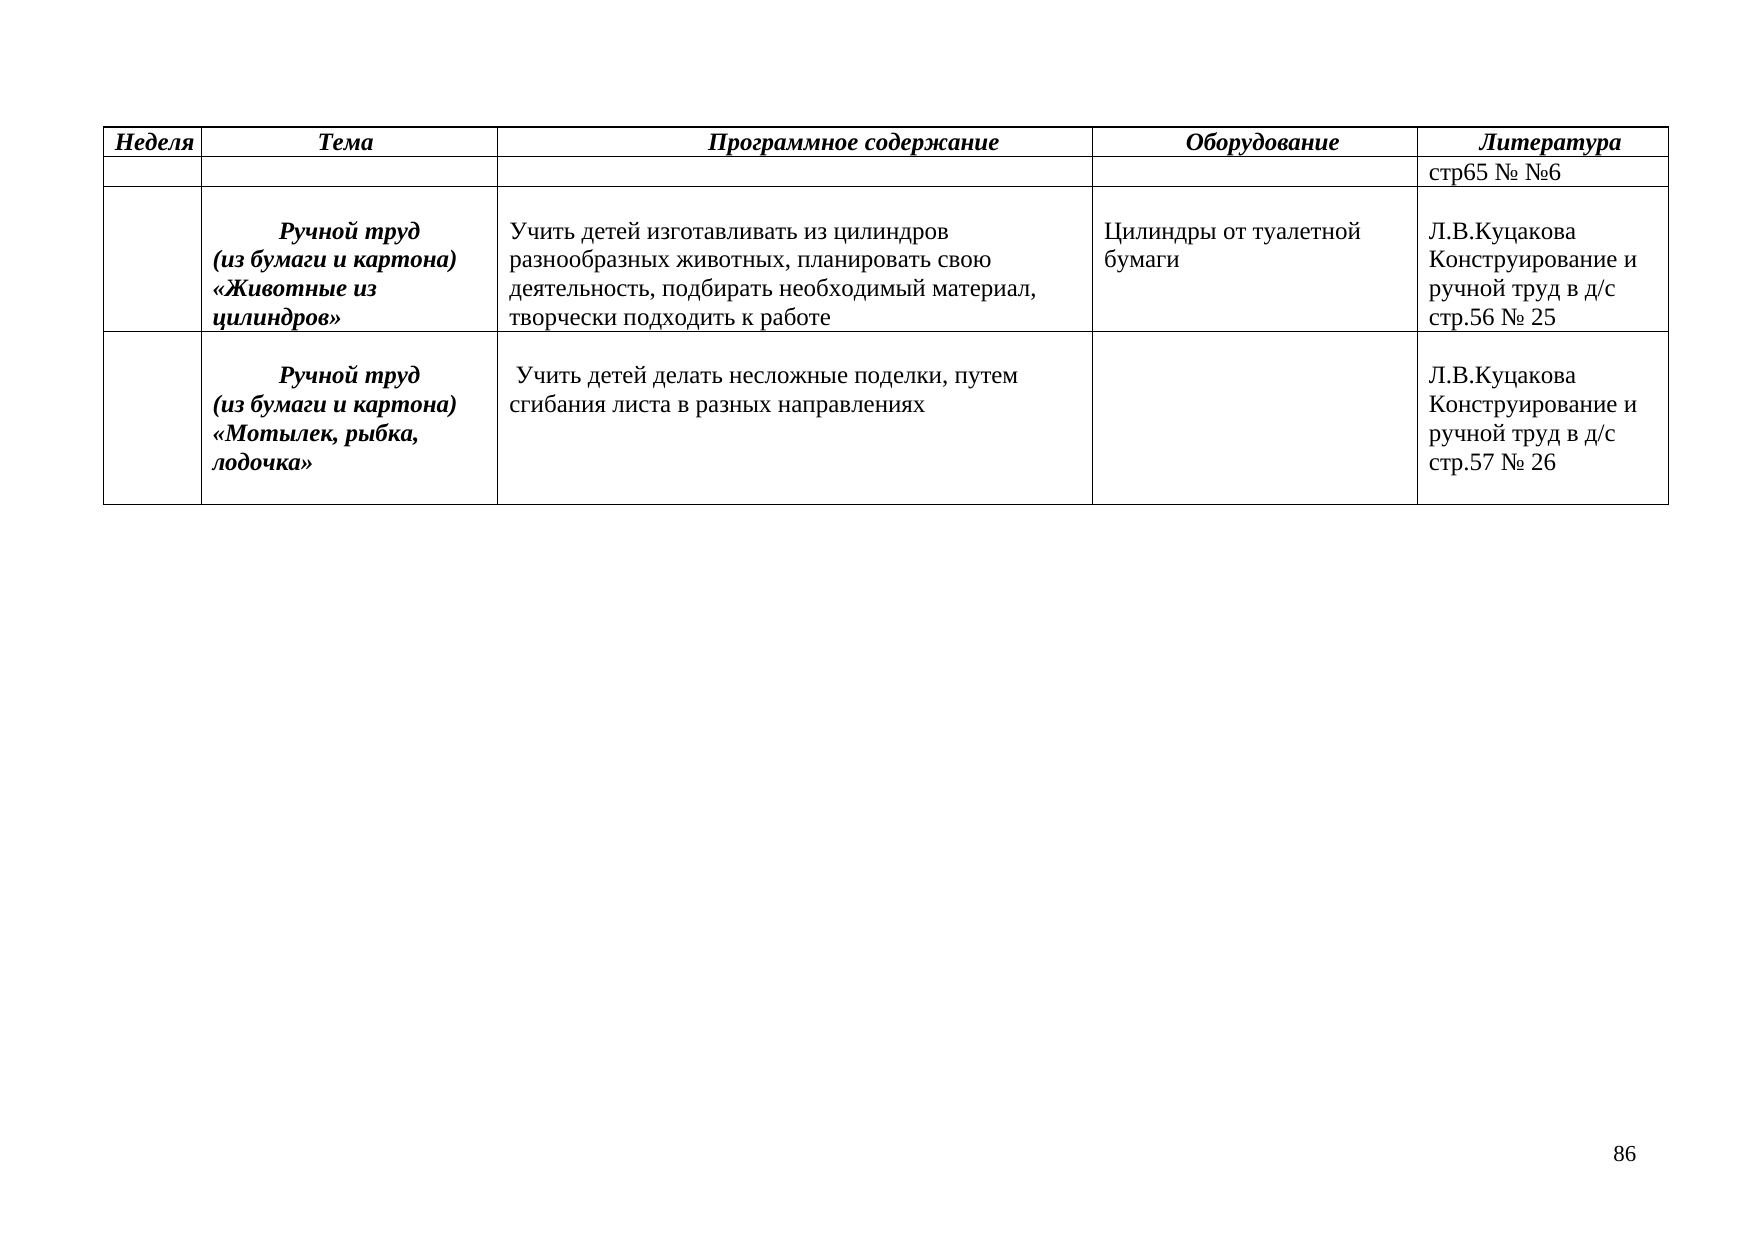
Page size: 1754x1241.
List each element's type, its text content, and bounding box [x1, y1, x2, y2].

table_header Программное содержание [498, 128, 1092, 156]
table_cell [202, 157, 497, 186]
table_cell [104, 332, 201, 504]
table_cell [104, 187, 201, 331]
table_cell Учить детей изготавливать из цилиндров разнообразных животных, планировать свою деятельность, подбирать необходимый материал, творчески подходить к работе [498, 187, 1092, 331]
table_cell Л.В.Куцакова Конструирование и ручной труд в д/с стр.56 № 25 [1418, 187, 1668, 331]
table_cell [498, 157, 1092, 186]
table_header Тема [202, 128, 497, 156]
table_cell Ручной труд (из бумаги и картона) «Животные из цилиндров» [202, 187, 497, 331]
table_header Литература [1418, 128, 1668, 156]
table_header Неделя [104, 128, 201, 156]
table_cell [1093, 157, 1417, 186]
table_cell Учить детей делать несложные поделки, путем сгибания листа в разных направлениях [498, 332, 1092, 504]
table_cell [1418, 157, 1668, 186]
table_header Оборудование [1093, 128, 1417, 156]
table_cell Ручной труд (из бумаги и картона) «Мотылек, рыбка, лодочка» [202, 332, 497, 504]
table_cell Л.В.Куцакова Конструирование и ручной труд в д/с стр.57 № 26 [1418, 332, 1668, 504]
table_cell [104, 157, 201, 186]
table_cell Цилиндры от туалетной бумаги [1093, 187, 1417, 331]
table_cell [1093, 332, 1417, 504]
